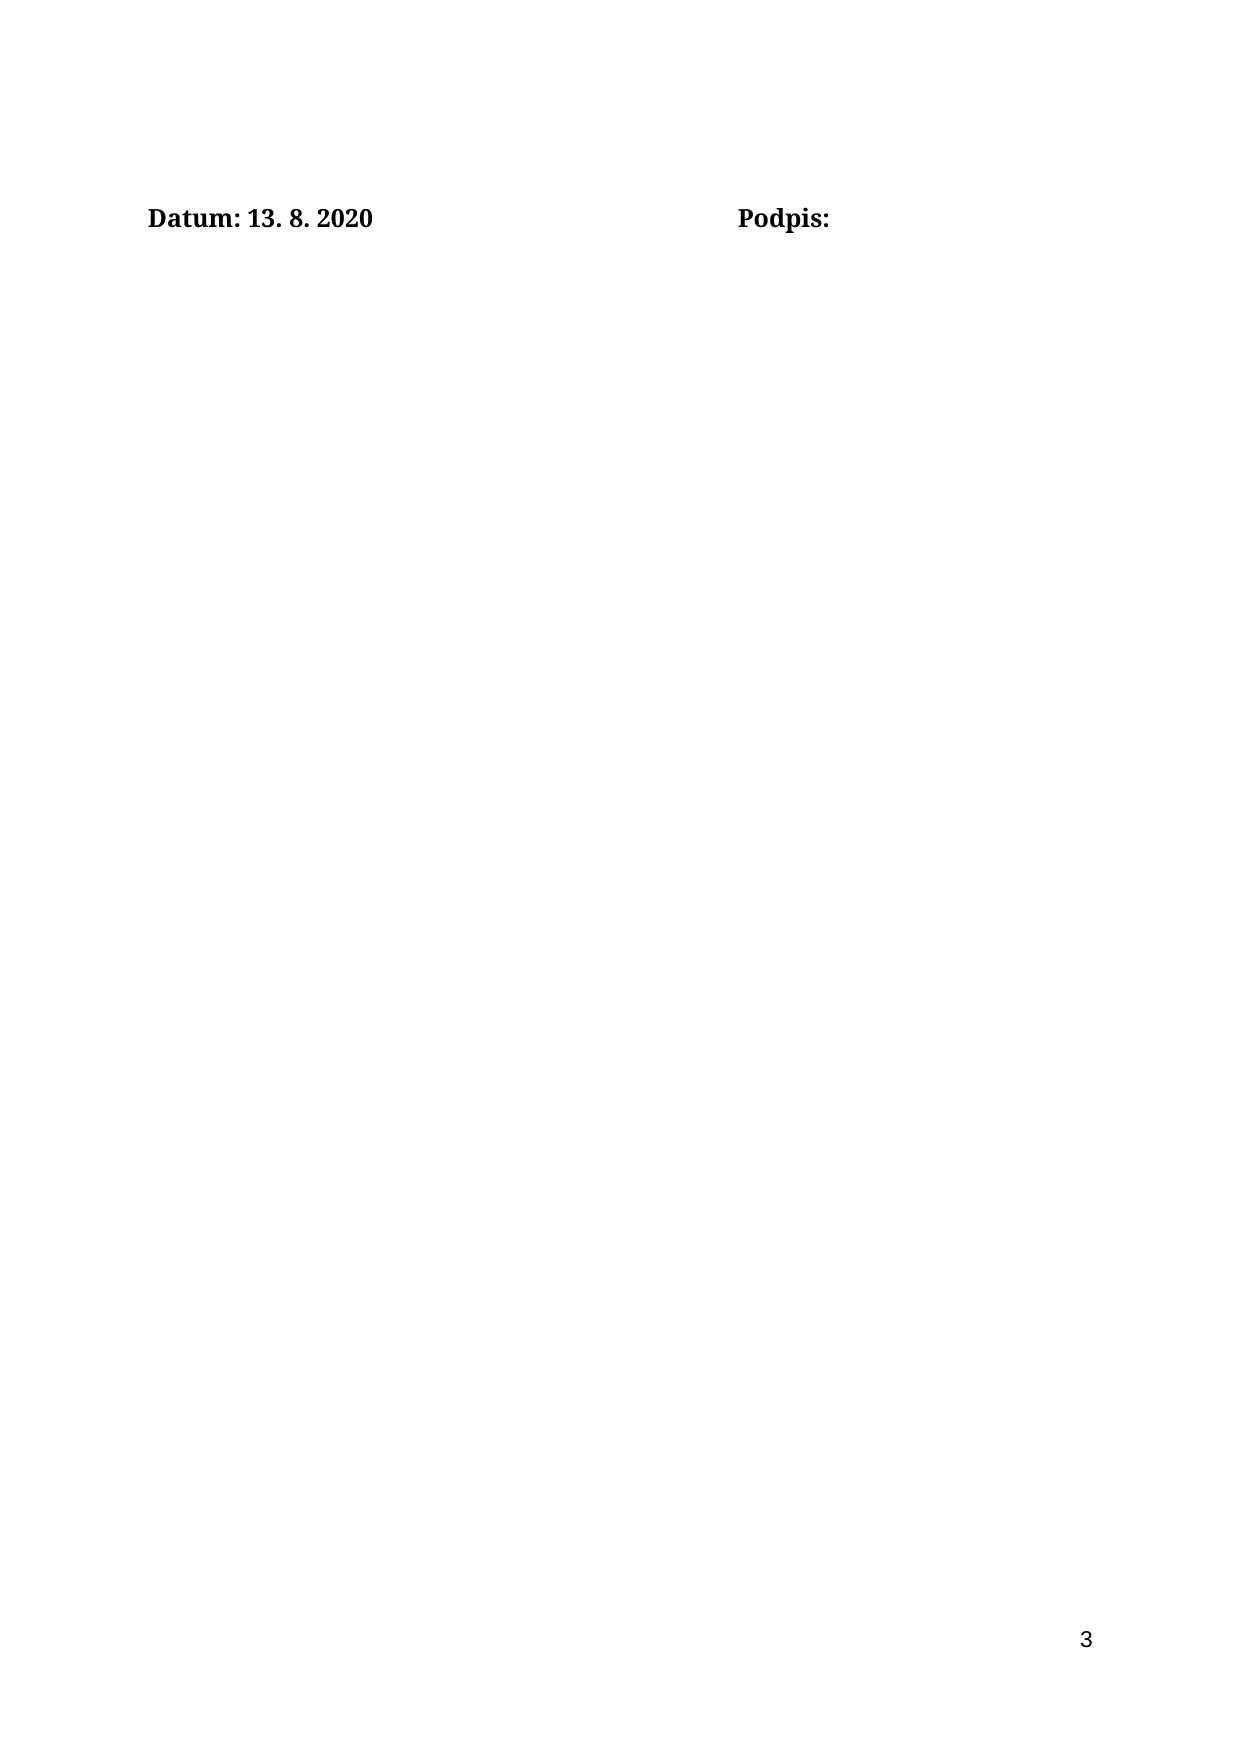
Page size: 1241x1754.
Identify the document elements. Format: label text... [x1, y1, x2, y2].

text Datum: 13. 8. 2020 Podpis: [148, 198, 1093, 235]
